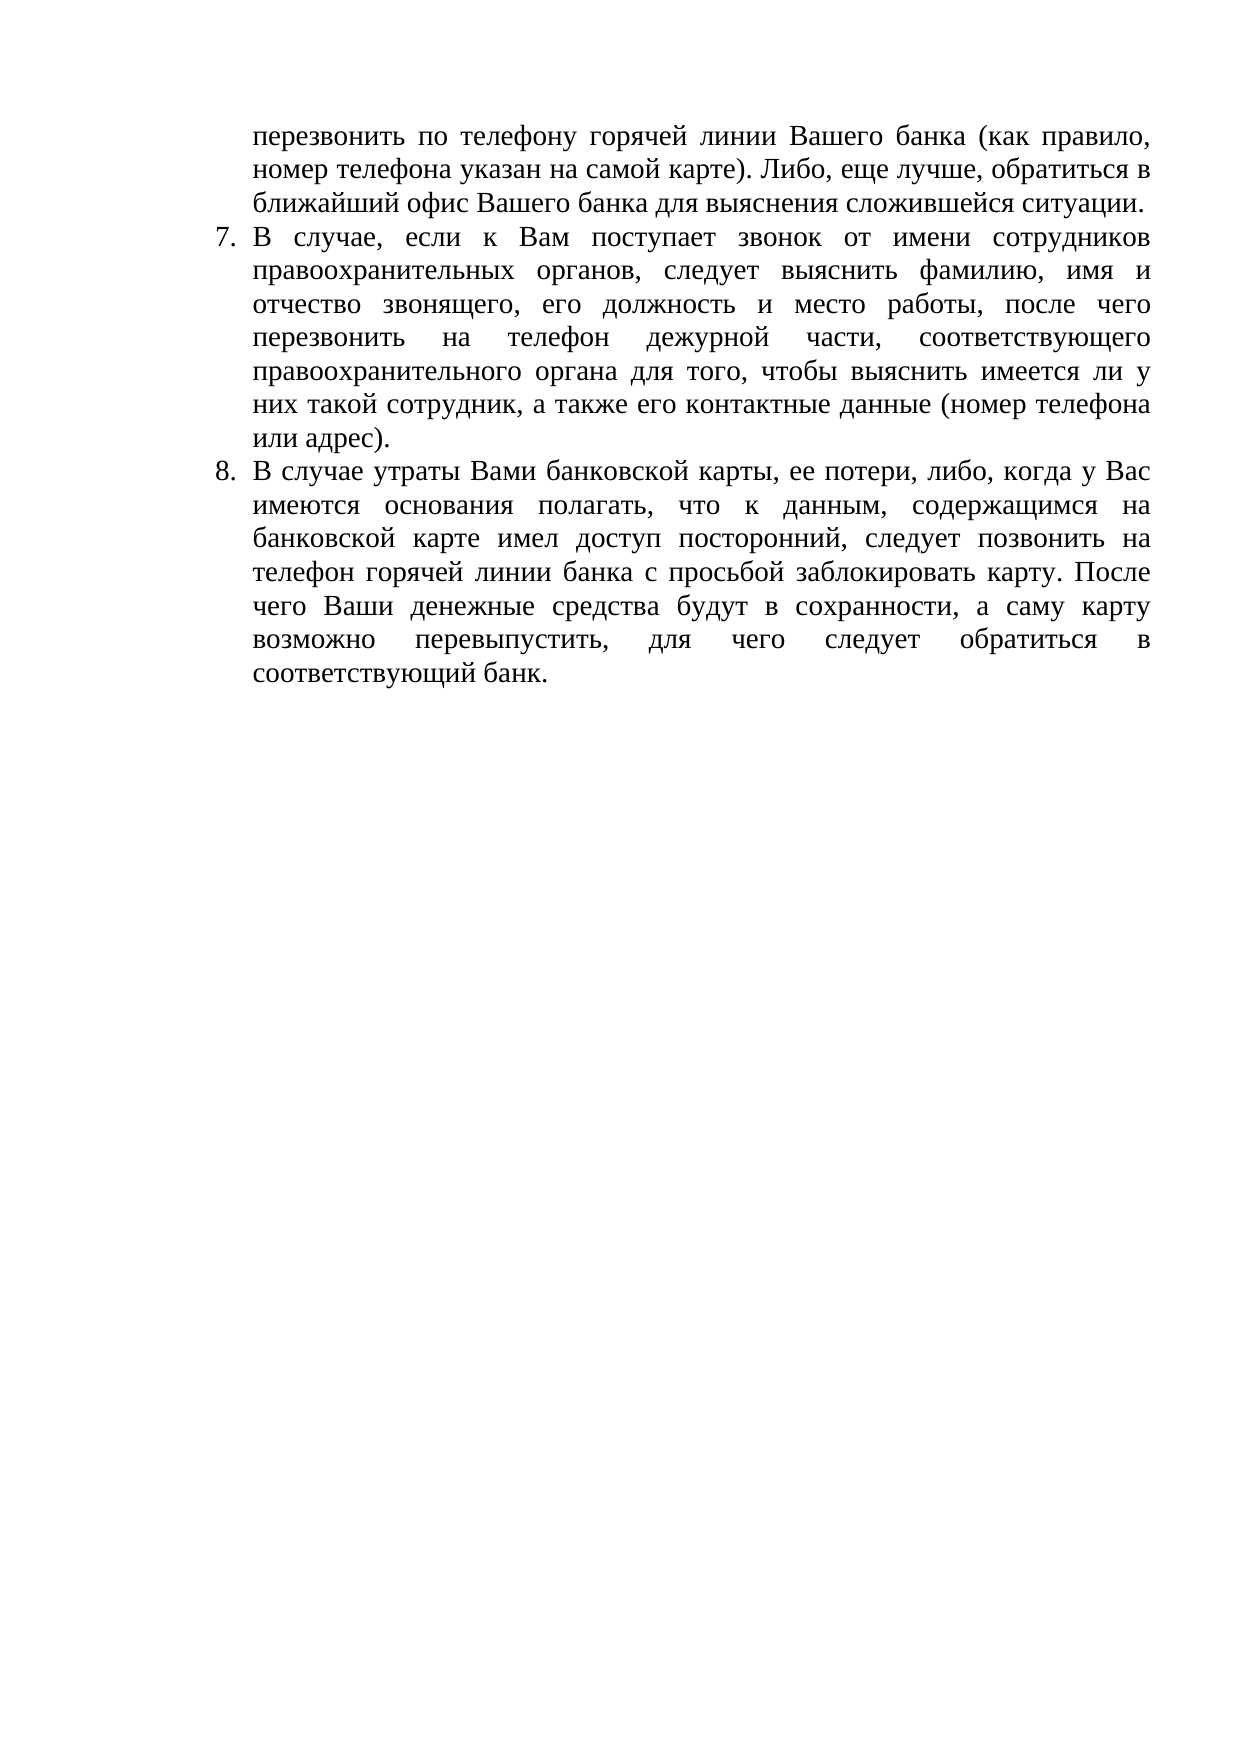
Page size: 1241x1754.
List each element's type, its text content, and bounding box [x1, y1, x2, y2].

list В случае, если к Вам поступает звонок от имени сотрудников правоохранительных органов, следует выяснить фамилию, имя и отчество звонящего, его должность и место работы, после чего перезвонить на телефон дежурной части, соответствующего правоохранительного органа для того, чтобы выяснить имеется ли у них такой сотрудник, а также его контактные данные (номер телефона или адрес). [215, 219, 1152, 453]
list В случае утраты Вами банковской карты, ее потери, либо, когда у Вас имеются основания полагать, что к данным, содержащимся на банковской карте имел доступ посторонний, следует позвонить на телефон горячей линии банка с просьбой заблокировать карту. После чего Ваши денежные средства будут в сохранности, а саму карту возможно перевыпустить, для чего следует обратиться в соответствующий банк. [215, 453, 1152, 688]
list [215, 118, 1152, 219]
